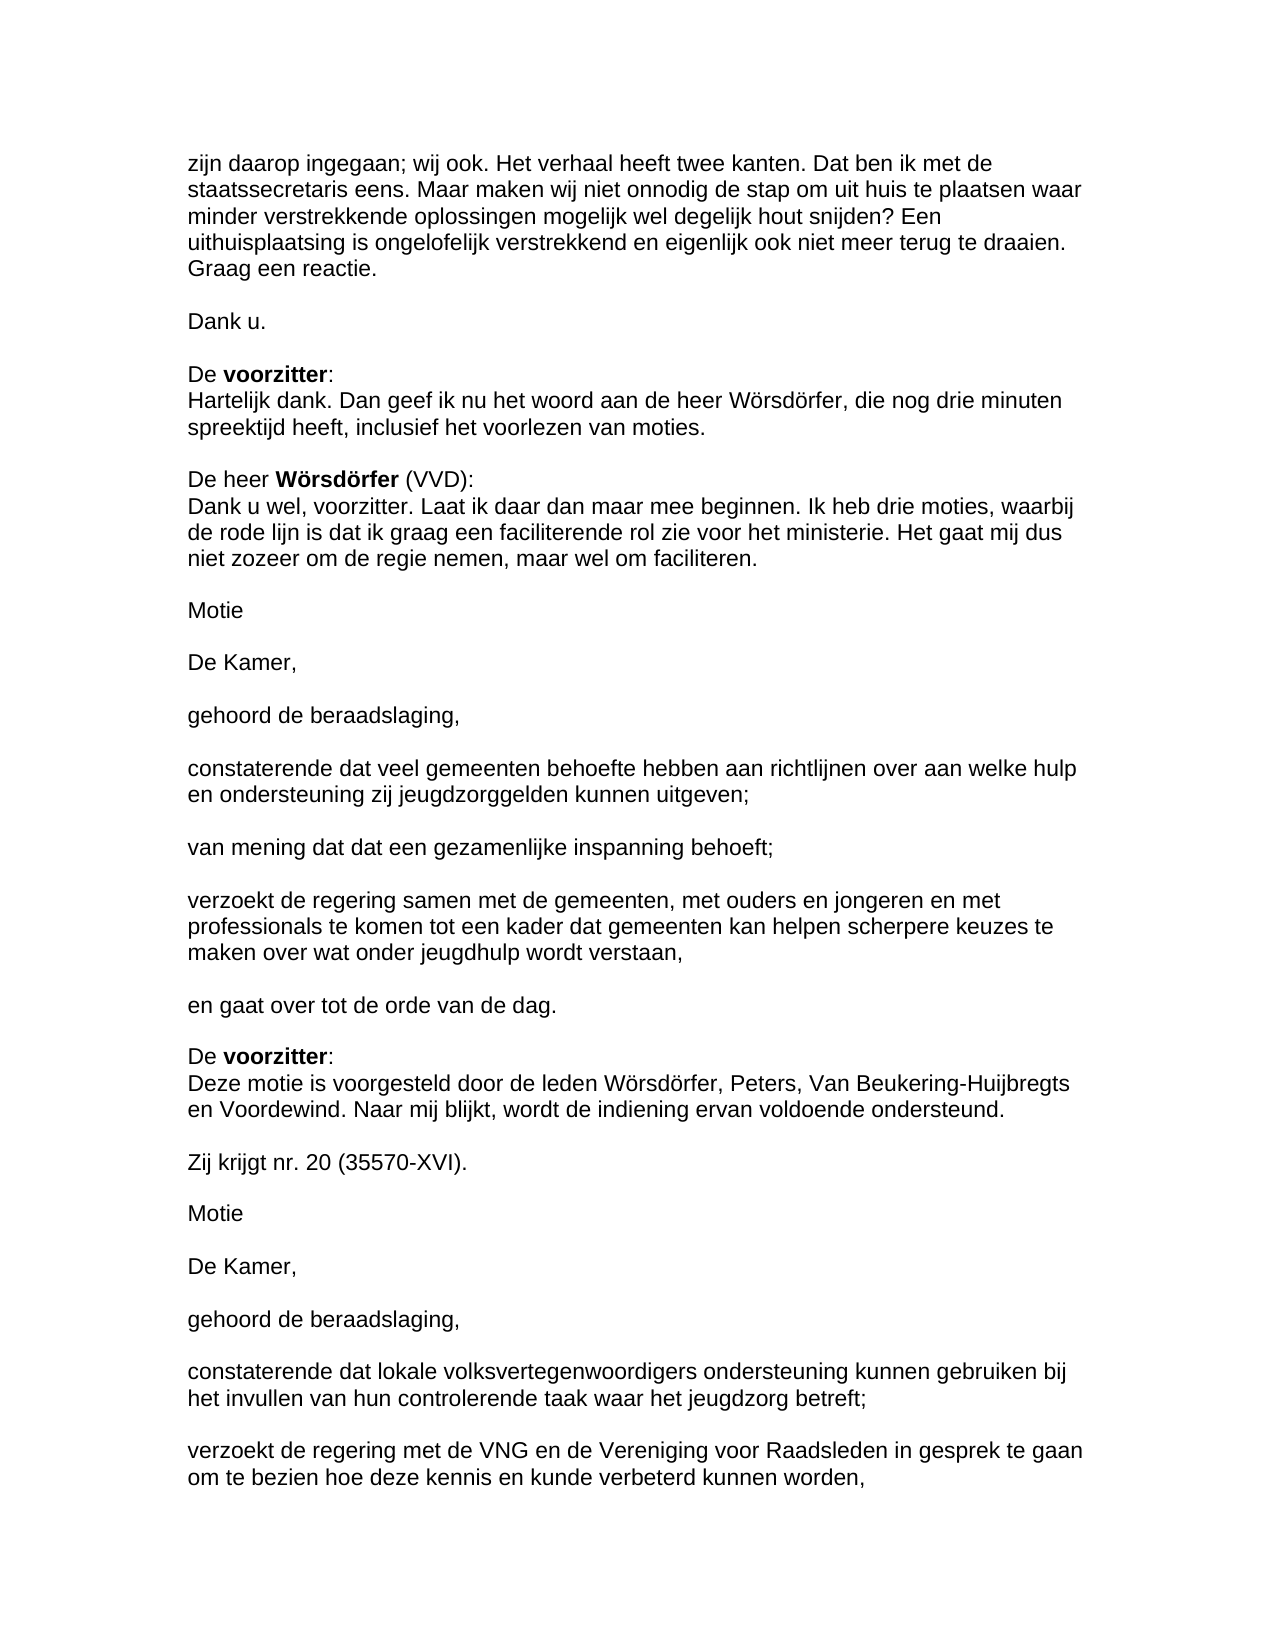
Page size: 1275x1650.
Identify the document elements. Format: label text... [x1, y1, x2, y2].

text Motie De Kamer, gehoord de beraadslaging, constaterende dat veel gemeenten behoefte hebben aan richtlijnen over aan welke hulp en ondersteuning zij jeugdzorggelden kunnen uitgeven; van mening dat dat een gezamenlijke inspanning behoeft; verzoekt de regering samen met de gemeenten, met ouders en jongeren en met professionals te komen tot een kader dat gemeenten kan helpen scherpere keuzes te maken over wat onder jeugdhulp wordt verstaan, en gaat over tot de orde van de dag. [187, 597, 1087, 1018]
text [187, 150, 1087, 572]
text De voorzitter: Deze motie is voorgesteld door de leden Wörsdörfer, Peters, Van Beukering-Huijbregts en Voordewind. Naar mij blijkt, wordt de indiening ervan voldoende ondersteund. Zij krijgt nr. 20 (35570-XVI). [187, 1043, 1087, 1175]
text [187, 1200, 1087, 1490]
